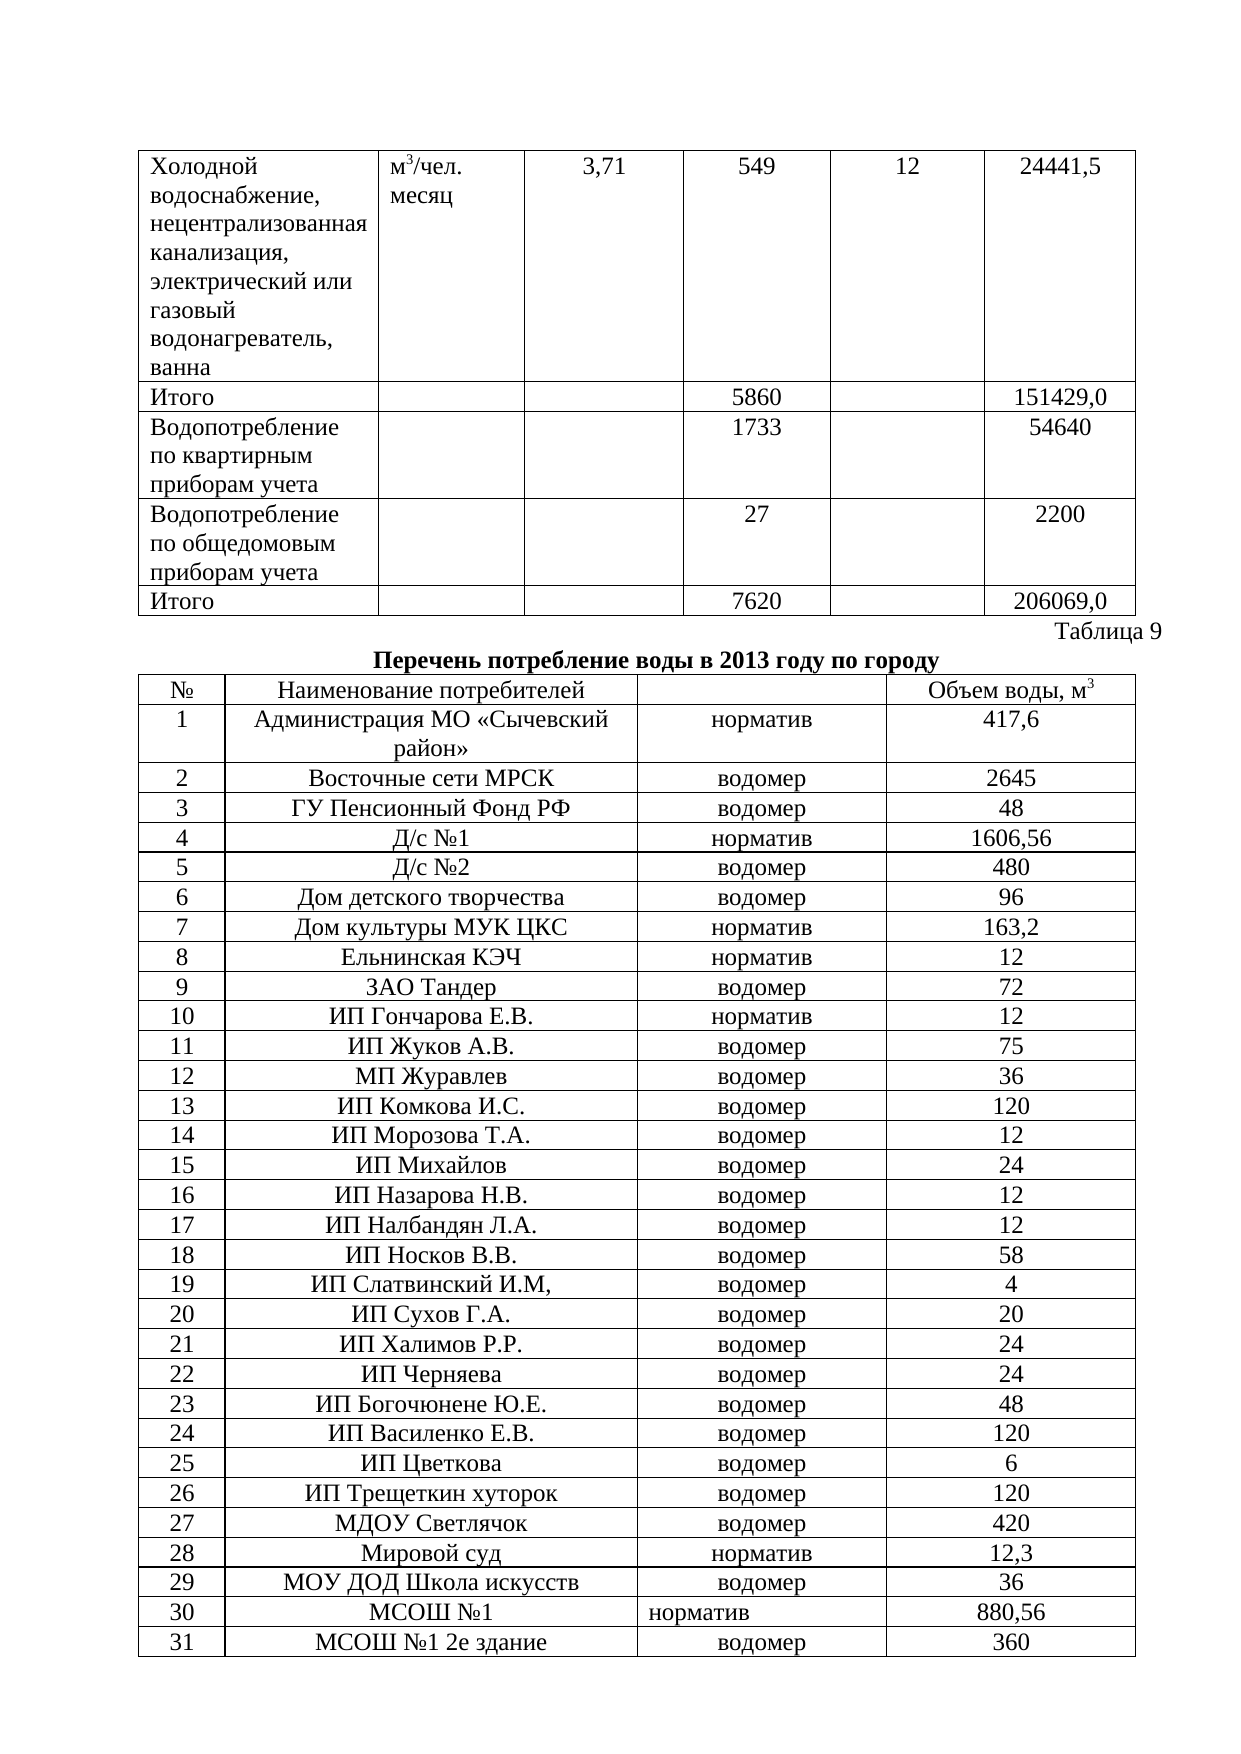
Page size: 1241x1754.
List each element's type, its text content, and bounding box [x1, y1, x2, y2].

table_cell норматив [638, 1597, 886, 1626]
table_cell водомер [638, 1061, 886, 1090]
table_cell норматив [638, 823, 886, 851]
table_cell 75 [887, 1031, 1135, 1060]
table_cell 10 [139, 1001, 224, 1030]
table_cell Водопотребление по квартирным приборам учета [139, 412, 378, 498]
table_cell водомер [638, 1478, 886, 1507]
table_cell 16 [139, 1180, 224, 1209]
table_cell 72 [887, 972, 1135, 1000]
table_cell ИП Цветкова [226, 1448, 637, 1477]
table_cell водомер [638, 1031, 886, 1060]
table_cell водомер [638, 1270, 886, 1298]
table_cell 13 [139, 1091, 224, 1119]
table_cell 54640 [985, 412, 1135, 498]
table_cell 24 [887, 1359, 1135, 1388]
table_cell 163,2 [887, 912, 1135, 941]
table_cell 27 [139, 1508, 224, 1537]
table_cell водомер [638, 1568, 886, 1596]
table_cell МСОШ №1 2е здание [226, 1627, 637, 1656]
table_cell водомер [638, 1210, 886, 1239]
table_cell 48 [887, 793, 1135, 822]
table_cell [525, 382, 683, 411]
table_cell 25 [139, 1448, 224, 1477]
table_cell 14 [139, 1121, 224, 1149]
table_cell 23 [139, 1389, 224, 1417]
table_cell ГУ Пенсионный Фонд РФ [226, 793, 637, 822]
table_header Наименование потребителей [226, 675, 637, 703]
table_cell 3 [139, 793, 224, 822]
table_cell водомер [638, 1240, 886, 1268]
table_cell водомер [638, 1150, 886, 1179]
table_cell 19 [139, 1270, 224, 1298]
table_cell 360 [887, 1627, 1135, 1656]
table_cell Ельнинская КЭЧ [226, 942, 637, 971]
table_cell 24441,5 [985, 151, 1135, 381]
table_cell МОУ ДОД Школа искусств [226, 1568, 637, 1596]
table_cell водомер [638, 763, 886, 792]
table_cell 26 [139, 1478, 224, 1507]
table_cell ИП Михайлов [226, 1150, 637, 1179]
table_cell норматив [638, 1538, 886, 1566]
table_cell 36 [887, 1061, 1135, 1090]
table_cell водомер [638, 1180, 886, 1209]
table_cell ИП Морозова Т.А. [226, 1121, 637, 1149]
table_cell [831, 382, 984, 411]
table_cell [525, 586, 683, 615]
table_cell 20 [139, 1299, 224, 1328]
table_cell ИП Халимов Р.Р. [226, 1329, 637, 1358]
table_cell [831, 412, 984, 498]
table_cell норматив [638, 705, 886, 762]
table_cell 6 [139, 882, 224, 911]
table_cell 17 [139, 1210, 224, 1239]
table_cell 4 [887, 1270, 1135, 1298]
table_cell МП Журавлев [226, 1061, 637, 1090]
table_cell 420 [887, 1508, 1135, 1537]
table_cell 417,6 [887, 705, 1135, 762]
table_cell 96 [887, 882, 1135, 911]
table_cell 24 [887, 1150, 1135, 1179]
table_cell 27 [684, 499, 830, 585]
table_cell 1733 [684, 412, 830, 498]
table_cell [831, 586, 984, 615]
table_cell Холодной водоснабжение, нецентрализованная канализация, электрический или газовый водонагреватель, ванна [139, 151, 378, 381]
table_cell 12 [887, 1001, 1135, 1030]
table_cell Дом культуры МУК ЦКС [226, 912, 637, 941]
table_cell водомер [638, 1508, 886, 1537]
table_cell 5860 [684, 382, 830, 411]
table_cell 12 [887, 1210, 1135, 1239]
table_cell Администрация МО «Сычевский район» [226, 705, 637, 762]
table_cell норматив [638, 912, 886, 941]
table_cell 12 [831, 151, 984, 381]
table_cell 2 [139, 763, 224, 792]
table_cell Дом детского творчества [226, 882, 637, 911]
table_cell водомер [638, 1419, 886, 1447]
table_cell водомер [638, 1329, 886, 1358]
table_cell 29 [139, 1568, 224, 1596]
table_cell [379, 382, 524, 411]
table_cell 21 [139, 1329, 224, 1358]
table_cell Водопотребление по общедомовым приборам учета [139, 499, 378, 585]
table_cell [525, 499, 683, 585]
table_cell МДОУ Светлячок [226, 1508, 637, 1537]
table_cell 5 [139, 853, 224, 881]
table_cell Д/с №1 [226, 823, 637, 851]
table_cell 36 [887, 1568, 1135, 1596]
table_cell 12,3 [887, 1538, 1135, 1566]
table_cell 206069,0 [985, 586, 1135, 615]
table_cell Восточные сети МРСК [226, 763, 637, 792]
table_cell ЗАО Тандер [226, 972, 637, 1000]
table_cell водомер [638, 1299, 886, 1328]
table_cell 30 [139, 1597, 224, 1626]
table_cell ИП Сухов Г.А. [226, 1299, 637, 1328]
table_cell [379, 412, 524, 498]
table_cell водомер [638, 853, 886, 881]
text Таблица 9 [150, 616, 1162, 645]
table_cell 12 [887, 1180, 1135, 1209]
table_cell [525, 412, 683, 498]
table_cell норматив [638, 1001, 886, 1030]
table_cell ИП Черняева [226, 1359, 637, 1388]
table_cell ИП Назарова Н.В. [226, 1180, 637, 1209]
table_cell 12 [887, 942, 1135, 971]
table_cell 7620 [684, 586, 830, 615]
table_header № [139, 675, 224, 703]
table_cell водомер [638, 793, 886, 822]
table_cell МСОШ №1 [226, 1597, 637, 1626]
table_cell водомер [638, 1448, 886, 1477]
table_cell 120 [887, 1419, 1135, 1447]
table_cell 880,56 [887, 1597, 1135, 1626]
table_cell 8 [139, 942, 224, 971]
table_cell 22 [139, 1359, 224, 1388]
table_cell ИП Налбандян Л.А. [226, 1210, 637, 1239]
table_cell норматив [638, 942, 886, 971]
table_cell 480 [887, 853, 1135, 881]
table_cell Итого [139, 382, 378, 411]
table_cell Д/с №2 [226, 853, 637, 881]
table_cell 3,71 [525, 151, 683, 381]
table_cell ИП Слатвинский И.М, [226, 1270, 637, 1298]
table_cell [379, 586, 524, 615]
table_cell водомер [638, 1121, 886, 1149]
table_cell Мировой суд [226, 1538, 637, 1566]
table_cell 2645 [887, 763, 1135, 792]
text Перечень потребление воды в 2013 году по городу [150, 645, 1162, 674]
table_cell 4 [139, 823, 224, 851]
table_cell ИП Трещеткин хуторок [226, 1478, 637, 1507]
table_header [638, 675, 886, 703]
table_header Объем воды, м3 [887, 675, 1135, 703]
table_cell 6 [887, 1448, 1135, 1477]
table_cell водомер [638, 972, 886, 1000]
table_cell 48 [887, 1389, 1135, 1417]
table_cell 28 [139, 1538, 224, 1566]
table_cell 18 [139, 1240, 224, 1268]
table_cell м3/чел. месяц [379, 151, 524, 381]
table_cell ИП Гончарова Е.В. [226, 1001, 637, 1030]
table_cell 7 [139, 912, 224, 941]
table_cell водомер [638, 1389, 886, 1417]
table_cell [831, 499, 984, 585]
table_cell 2200 [985, 499, 1135, 585]
table_cell водомер [638, 1627, 886, 1656]
table_cell водомер [638, 1091, 886, 1119]
table_cell ИП Василенко Е.В. [226, 1419, 637, 1447]
table_cell 12 [887, 1121, 1135, 1149]
table_cell ИП Носков В.В. [226, 1240, 637, 1268]
table_cell [379, 499, 524, 585]
table_cell 151429,0 [985, 382, 1135, 411]
table_cell 120 [887, 1091, 1135, 1119]
table_cell ИП Жуков А.В. [226, 1031, 637, 1060]
table_cell 15 [139, 1150, 224, 1179]
table_cell 549 [684, 151, 830, 381]
table_cell 58 [887, 1240, 1135, 1268]
table_cell 1 [139, 705, 224, 762]
table_cell ИП Богочюнене Ю.Е. [226, 1389, 637, 1417]
table_cell 24 [139, 1419, 224, 1447]
table_cell 12 [139, 1061, 224, 1090]
table_cell водомер [638, 1359, 886, 1388]
table_cell 11 [139, 1031, 224, 1060]
table_cell 20 [887, 1299, 1135, 1328]
table_cell 120 [887, 1478, 1135, 1507]
table_cell водомер [638, 882, 886, 911]
table_cell Итого [139, 586, 378, 615]
table_cell ИП Комкова И.С. [226, 1091, 637, 1119]
table_cell 24 [887, 1329, 1135, 1358]
table_cell 9 [139, 972, 224, 1000]
table_cell 1606,56 [887, 823, 1135, 851]
table_cell 31 [139, 1627, 224, 1656]
